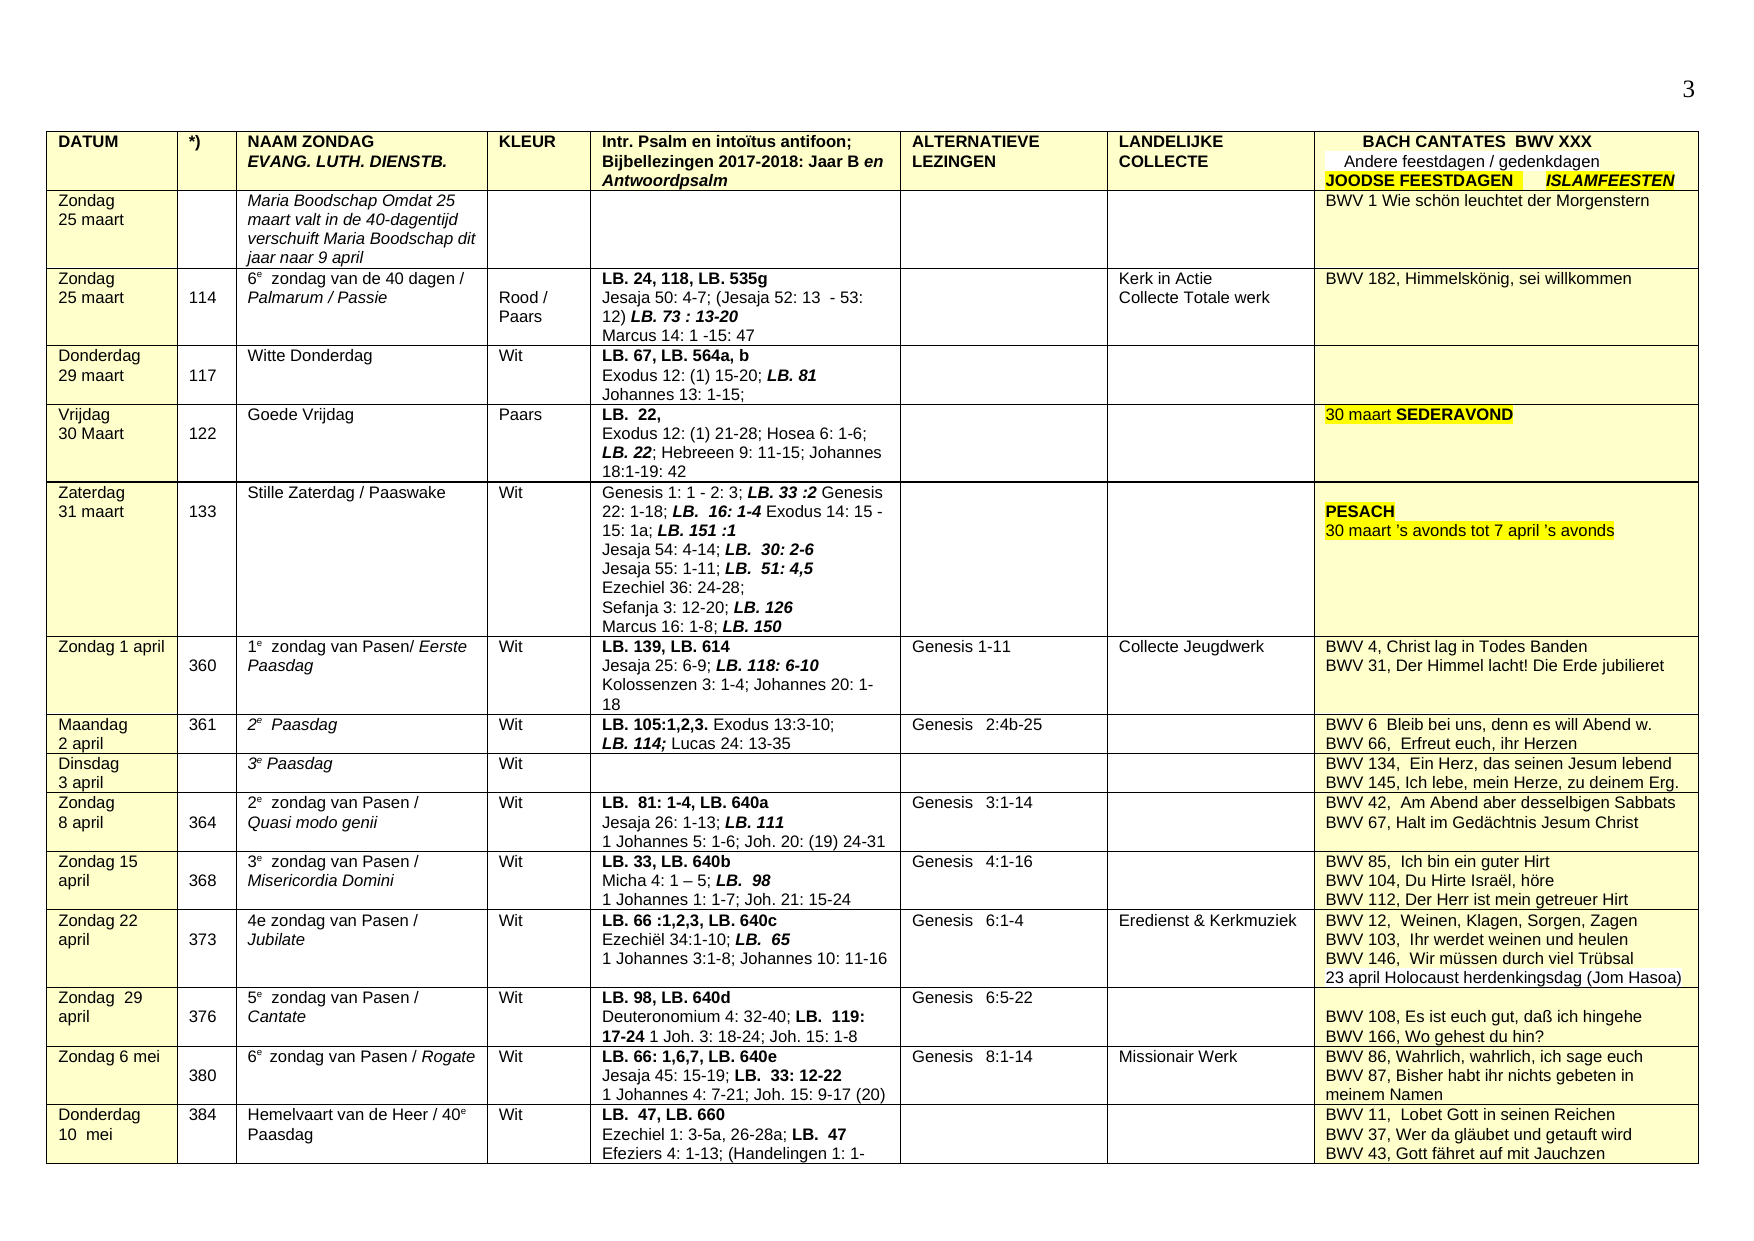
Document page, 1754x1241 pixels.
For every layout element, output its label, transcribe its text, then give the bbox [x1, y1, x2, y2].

table_cell Genesis 2:4b-25 [901, 715, 1107, 753]
table_cell Genesis 6:5-22 [901, 988, 1107, 1046]
table_cell [901, 191, 1107, 267]
table_cell [901, 754, 1107, 792]
table_cell [591, 754, 900, 792]
table_cell Zondag 29 april [47, 988, 177, 1046]
table_header KLEUR [488, 132, 590, 190]
table_cell Zondag 22 april [47, 910, 177, 987]
table_cell [1108, 483, 1314, 636]
table_cell LB. 139, LB. 614 Jesaja 25: 6-9; LB. 118: 6-10 Kolossenzen 3: 1-4; Johannes 20: 1-18 [591, 637, 900, 713]
table_cell 30 maart SEDERAVOND [1315, 405, 1698, 481]
table_cell 373 [178, 910, 236, 987]
table_cell Wit [488, 1105, 590, 1163]
table_cell Donderdag 10 mei [47, 1105, 177, 1163]
table_cell Zondag 1 april [47, 637, 177, 713]
table_cell Hemelvaart van de Heer / 40e Paasdag [237, 1105, 487, 1163]
table_cell 3e Paasdag [237, 754, 487, 792]
table_cell Wit [488, 754, 590, 792]
table_cell Wit [488, 346, 590, 404]
table_cell 376 [178, 988, 236, 1046]
table_cell Zondag 15 april [47, 852, 177, 909]
table_header DATUM [47, 132, 177, 190]
table_cell 117 [178, 346, 236, 404]
table_cell Vrijdag 30 Maart [47, 405, 177, 481]
table_cell [178, 191, 236, 267]
table_cell 3e zondag van Pasen / Misericordia Domini [237, 852, 487, 909]
table_cell Maria Boodschap Omdat 25 maart valt in de 40-dagentijd verschuift Maria Boodschap dit jaar naar 9 april [237, 191, 487, 267]
table_cell LB. 98, LB. 640d Deuteronomium 4: 32-40; LB. 119: 17-24 1 Joh. 3: 18-24; Joh. 15: 1-8 [591, 988, 900, 1046]
table_cell BWV 42, Am Abend aber desselbigen Sabbats BWV 67, Halt im Gedächtnis Jesum Christ [1315, 793, 1698, 851]
table_cell [901, 1105, 1107, 1163]
table_cell 364 [178, 793, 236, 851]
table_cell Stille Zaterdag / Paaswake [237, 483, 487, 636]
table_cell [178, 754, 236, 792]
table_cell BWV 4, Christ lag in Todes Banden BWV 31, Der Himmel lacht! Die Erde jubilieret [1315, 637, 1698, 713]
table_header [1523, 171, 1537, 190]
table_cell Zondag 8 april [47, 793, 177, 851]
table_cell Wit [488, 1047, 590, 1104]
table_cell 384 [178, 1105, 236, 1163]
table_cell Genesis 6:1-4 [901, 910, 1107, 987]
table_cell [901, 483, 1107, 636]
table_cell 122 [178, 405, 236, 481]
table_cell [1108, 191, 1314, 267]
table_cell [1108, 793, 1314, 851]
table_cell BWV 108, Es ist euch gut, daß ich hingehe BWV 166, Wo gehest du hin? [1315, 988, 1698, 1046]
table_cell BWV 86, Wahrlich, wahrlich, ich sage euch BWV 87, Bisher habt ihr nichts gebeten in meinem Namen [1315, 1047, 1698, 1104]
table_cell 133 [178, 483, 236, 636]
table_cell 361 [178, 715, 236, 753]
table_header Landelijke collecte [1108, 132, 1314, 190]
table_cell Donderdag 29 maart [47, 346, 177, 404]
table_cell 360 [178, 637, 236, 713]
table_cell Rood / Paars [488, 269, 590, 345]
table_cell 6e zondag van de 40 dagen / Palmarum / Passie [237, 269, 487, 345]
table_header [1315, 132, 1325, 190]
table_cell [1108, 754, 1314, 792]
table_cell LB. 67, LB. 564a, b Exodus 12: (1) 15-20; LB. 81 Johannes 13: 1-15; [591, 346, 900, 404]
table_cell BWV 1 Wie schön leuchtet der Morgenstern [1315, 191, 1698, 267]
table_cell [1108, 715, 1314, 753]
table_cell Goede Vrijdag [237, 405, 487, 481]
table_cell LB. 66 :1,2,3, LB. 640c Ezechiël 34:1-10; LB. 65 1 Johannes 3:1-8; Johannes 10: 11-16 [591, 910, 900, 987]
table_cell 6e zondag van Pasen / Rogate [237, 1047, 487, 1104]
table_cell [1108, 405, 1314, 481]
table_cell 5e zondag van Pasen / Cantate [237, 988, 487, 1046]
table_header *) [178, 132, 236, 190]
table_cell Genesis 8:1-14 [901, 1047, 1107, 1104]
table_header Alternatieve LEZINGEN [901, 132, 1107, 190]
table_cell BWV 182, Himmelskönig, sei willkommen [1315, 269, 1698, 345]
table_header Intr. Psalm en intoïtus antifoon; Bijbellezingen 2017-2018: Jaar B en Antwoordpsalm [591, 132, 900, 190]
table_cell Paars [488, 405, 590, 481]
table_cell Zondag 25 maart [47, 269, 177, 345]
table_cell BWV 12, Weinen, Klagen, Sorgen, Zagen BWV 103, Ihr werdet weinen und heulen BWV 146, Wir müssen durch viel Trübsal 23 april Holocaust herdenkingsdag (Jom Hasoa) [1315, 910, 1698, 987]
table_cell Genesis 3:1-14 [901, 793, 1107, 851]
table_cell [1108, 346, 1314, 404]
table_cell BWV 134, Ein Herz, das seinen Jesum lebend BWV 145, Ich lebe, mein Herze, zu deinem Erg. [1315, 754, 1698, 792]
table_cell [901, 269, 1107, 345]
table_cell Wit [488, 483, 590, 636]
table_cell [1108, 852, 1314, 909]
table_cell LB. 81: 1-4, LB. 640a Jesaja 26: 1-13; LB. 111 1 Johannes 5: 1-6; Joh. 20: (19) 24-31 [591, 793, 900, 851]
table_cell Zondag 25 maart [47, 191, 177, 267]
table_cell Genesis 4:1-16 [901, 852, 1107, 909]
table_cell Wit [488, 793, 590, 851]
table_cell 368 [178, 852, 236, 909]
table_cell Genesis 1-11 [901, 637, 1107, 713]
table_cell Dinsdag 3 april [47, 754, 177, 792]
table_cell 1e zondag van Pasen/ Eerste Paasdag [237, 637, 487, 713]
table_cell [1108, 988, 1314, 1046]
table_cell Zondag 6 mei [47, 1047, 177, 1104]
table_cell LB. 47, LB. 660 Ezechiel 1: 3-5a, 26-28a; LB. 47 Efeziers 4: 1-13; (Handelingen 1: 1-11); Lucas 24: 49-53; (Marcus 16: 9-20) [591, 1105, 900, 1163]
table_cell Wit [488, 910, 590, 987]
table_cell [1315, 346, 1698, 404]
table_cell PESACH 30 maart ’s avonds tot 7 april ’s avonds [1315, 483, 1698, 636]
table_cell Maandag 2 april [47, 715, 177, 753]
table_header Bach Cantates BWV XXX Andere feestdagen / gedenkdagen Joodse Feestdagen ISLAMFEESTEN [1592, 132, 1698, 190]
table_cell Collecte Jeugdwerk [1108, 637, 1314, 713]
table_cell [488, 191, 590, 267]
table_header Naam zondag Evang. Luth. Dienstb. [237, 132, 487, 190]
table_cell 2e zondag van Pasen / Quasi modo genii [237, 793, 487, 851]
table_cell LB. 66: 1,6,7, LB. 640e Jesaja 45: 15-19; LB. 33: 12-22 1 Johannes 4: 7-21; Joh. 15: 9-17 (20) [591, 1047, 900, 1104]
table_cell Missionair Werk [1108, 1047, 1314, 1104]
table_cell Wit [488, 852, 590, 909]
table_cell BWV 85, Ich bin ein guter Hirt BWV 104, Du Hirte Israël, höre BWV 112, Der Herr ist mein getreuer Hirt [1315, 852, 1698, 909]
table_cell Zaterdag 31 maart [47, 483, 177, 636]
table_cell LB. 22, Exodus 12: (1) 21-28; Hosea 6: 1-6; LB. 22; Hebreeen 9: 11-15; Johannes 18:1-19: 42 [591, 405, 900, 481]
table_cell 2e Paasdag [237, 715, 487, 753]
table_cell Wit [488, 988, 590, 1046]
table_cell [901, 346, 1107, 404]
table_cell Kerk in Actie Collecte Totale werk [1108, 269, 1314, 345]
table_cell 114 [178, 269, 236, 345]
table_cell BWV 6 Bleib bei uns, denn es will Abend w. BWV 66, Erfreut euch, ihr Herzen [1315, 715, 1698, 753]
table_cell [1108, 1105, 1314, 1163]
table_cell Eredienst & Kerkmuziek [1108, 910, 1314, 987]
table_cell Wit [488, 637, 590, 713]
table_cell 380 [178, 1047, 236, 1104]
table_cell LB. 105:1,2,3. Exodus 13:3-10; LB. 114; Lucas 24: 13-35 [591, 715, 900, 753]
table_cell LB. 24, 118, LB. 535g Jesaja 50: 4-7; (Jesaja 52: 13 - 53: 12) LB. 73 : 13-20 Marcus 14: 1 -15: 47 [591, 269, 900, 345]
table_cell [591, 191, 900, 267]
table_cell Genesis 1: 1 - 2: 3; LB. 33 :2 Genesis 22: 1-18; LB. 16: 1-4 Exodus 14: 15 - 15: 1a; LB. 151 :1 Jesaja 54: 4-14; LB. 30: 2-6 Jesaja 55: 1-11; LB. 51: 4,5 Ezechiel 36: 24-28; Sefanja 3: 12-20; LB. 126 Marcus 16: 1-8; LB. 150 [591, 483, 900, 636]
table_cell Witte Donderdag [237, 346, 487, 404]
table_cell Wit [488, 715, 590, 753]
table_cell LB. 33, LB. 640b Micha 4: 1 – 5; LB. 98 1 Johannes 1: 1-7; Joh. 21: 15-24 [591, 852, 900, 909]
table_cell [901, 405, 1107, 481]
table_cell 4e zondag van Pasen / Jubilate [237, 910, 487, 987]
